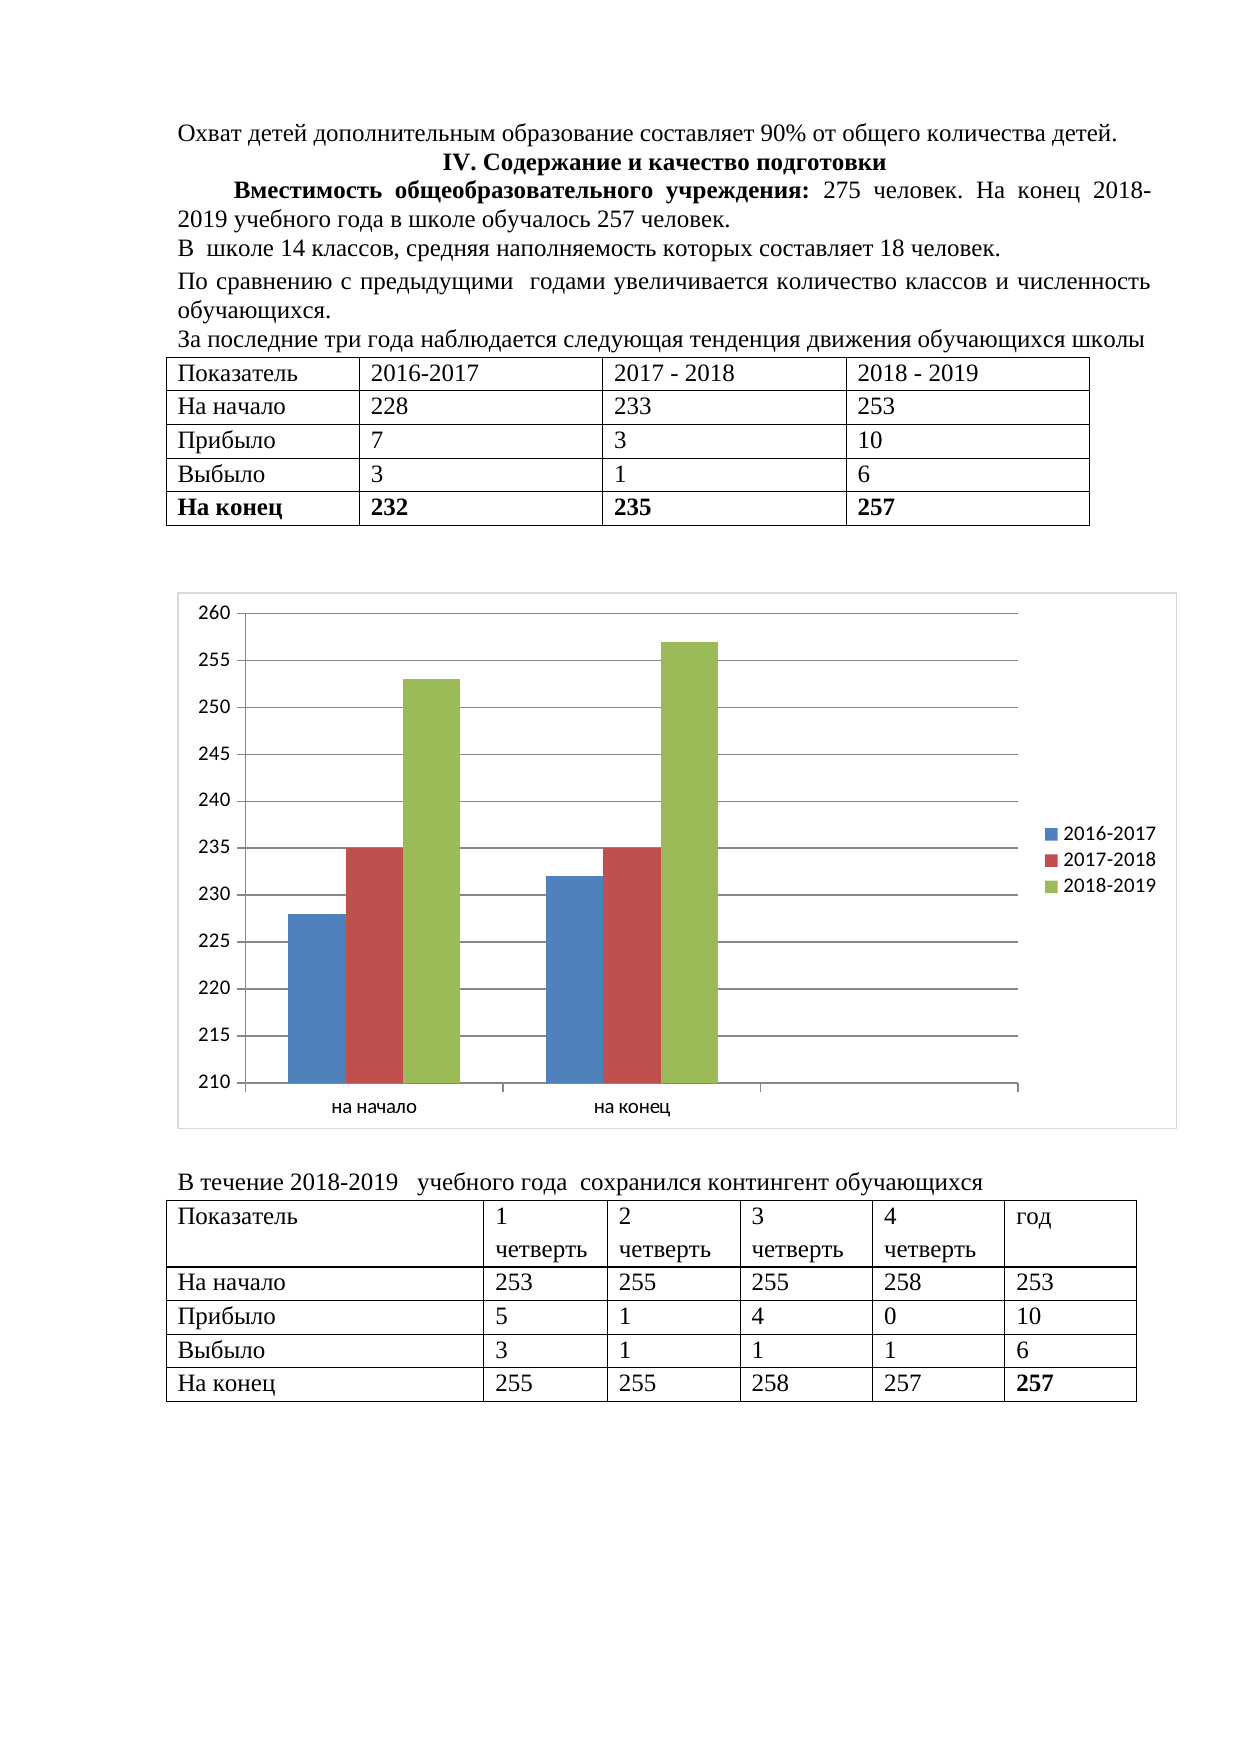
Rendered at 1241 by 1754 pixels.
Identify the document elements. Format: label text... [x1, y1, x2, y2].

table_cell 255 [608, 1368, 740, 1401]
table_cell 232 [360, 492, 602, 525]
table_cell На конец [167, 1368, 483, 1401]
table_header 4 четверть [873, 1201, 1004, 1266]
table_header 2016-2017 [360, 358, 602, 390]
table_header 2017 - 2018 [603, 358, 846, 390]
table_cell На начало [167, 391, 359, 424]
table_cell Прибыло [167, 425, 359, 458]
table_cell 7 [360, 425, 602, 458]
table_cell 3 [360, 459, 602, 491]
table_cell 253 [484, 1268, 607, 1300]
table_cell 0 [873, 1301, 1004, 1334]
table_cell 3 [484, 1335, 607, 1367]
table_cell 235 [603, 492, 846, 525]
table_cell Выбыло [167, 1335, 483, 1367]
table_cell 228 [360, 391, 602, 424]
text В течение 2018-2019 учебного года сохранился контингент обучающихся [177, 1167, 1152, 1195]
table_cell 10 [1005, 1301, 1136, 1334]
table_cell 253 [847, 391, 1089, 424]
table_cell 258 [741, 1368, 872, 1401]
text Вместимость общеобразовательного учреждения: 275 человек. На конец 2018-2019 учебного года в школе обучалось 257 человек. [177, 176, 1152, 233]
table_cell 233 [603, 391, 846, 424]
table_cell 255 [608, 1268, 740, 1300]
table_cell 1 [608, 1335, 740, 1367]
table_header Показатель [167, 1201, 483, 1266]
table_cell 253 [1005, 1268, 1136, 1300]
table_cell 257 [1005, 1368, 1136, 1401]
table_cell 10 [847, 425, 1089, 458]
table_cell 6 [1005, 1335, 1136, 1367]
table_header 2 четверть [608, 1201, 740, 1266]
table_cell 6 [847, 459, 1089, 491]
table_cell Прибыло [167, 1301, 483, 1334]
table_cell На начало [167, 1268, 483, 1300]
text В школе 14 классов, средняя наполняемость которых составляет 18 человек. [177, 233, 1152, 262]
table_cell 1 [741, 1335, 872, 1367]
table_cell 258 [873, 1268, 1004, 1300]
text Охват детей дополнительным образование составляет 90% от общего количества детей. [177, 118, 1152, 147]
text IV. Содержание и качество подготовки [177, 147, 1152, 176]
table_cell 257 [847, 492, 1089, 525]
table_cell 257 [873, 1368, 1004, 1401]
table_header 2018 - 2019 [847, 358, 1089, 390]
table_cell 5 [484, 1301, 607, 1334]
table_header год [1005, 1201, 1136, 1266]
text По сравнению с предыдущими годами увеличивается количество классов и численность обучающихся. [177, 266, 1152, 324]
text За последние три года наблюдается следующая тенденция движения обучающихся школы [177, 324, 1152, 352]
table_cell 255 [741, 1268, 872, 1300]
table_cell 4 [741, 1301, 872, 1334]
table_cell 1 [608, 1301, 740, 1334]
table_cell Выбыло [167, 459, 359, 491]
table_header 1 четверть [484, 1201, 607, 1266]
table_header 3 четверть [741, 1201, 872, 1266]
table_cell 3 [603, 425, 846, 458]
table_header Показатель [167, 358, 359, 390]
table_cell 1 [603, 459, 846, 491]
table_cell 255 [484, 1368, 607, 1401]
table_cell 1 [873, 1335, 1004, 1367]
table_cell На конец [167, 492, 359, 525]
